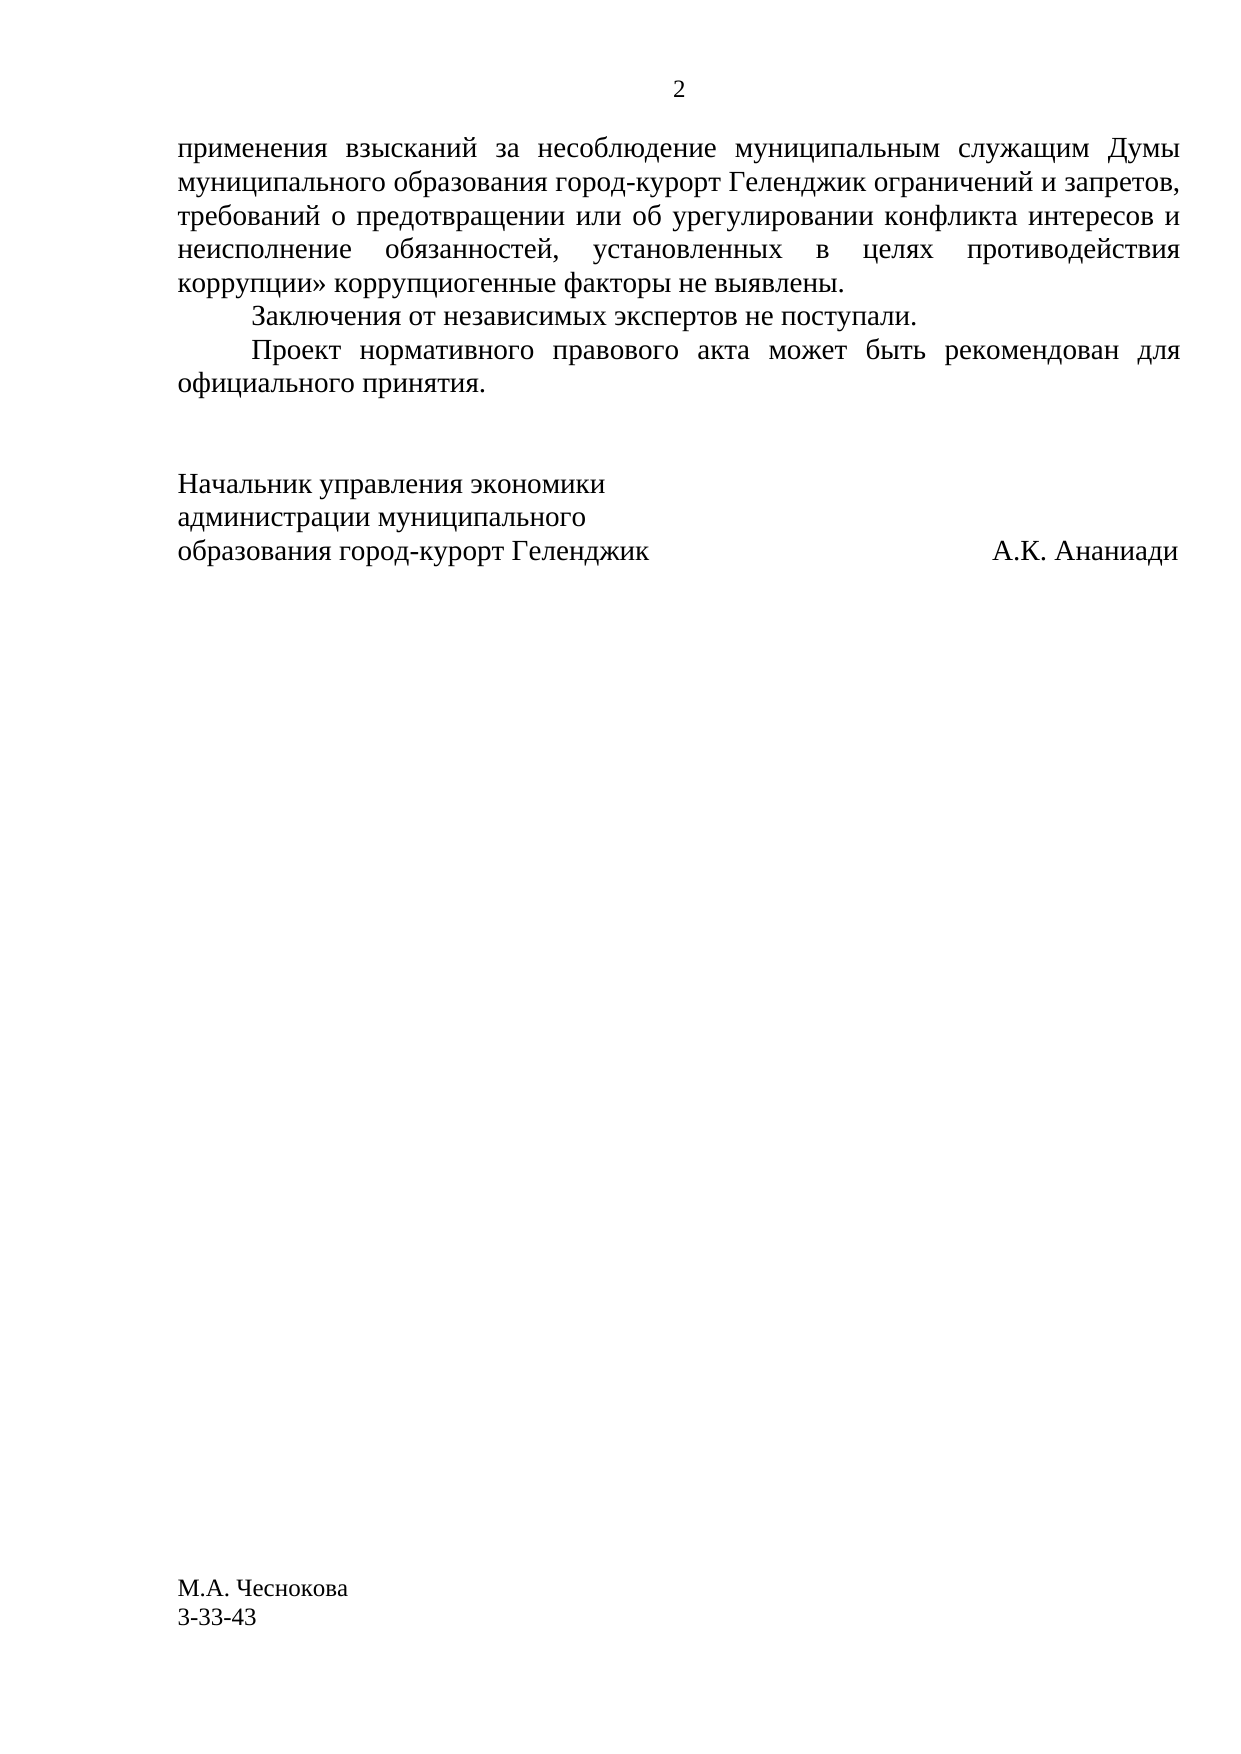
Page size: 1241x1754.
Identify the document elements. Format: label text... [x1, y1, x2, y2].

text Проект нормативного правового акта может быть рекомендован для официального принятия. [177, 332, 1181, 399]
text образования город-курорт Геленджик А.К. Ананиади [177, 533, 1181, 567]
text администрации муниципального [177, 499, 1181, 533]
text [177, 131, 1181, 298]
text Начальник управления экономики [177, 466, 1181, 499]
text М.А. Чеснокова [177, 1573, 1181, 1602]
text 3-33-43 [177, 1602, 1181, 1630]
text Заключения от независимых экспертов не поступали. [177, 298, 1181, 332]
